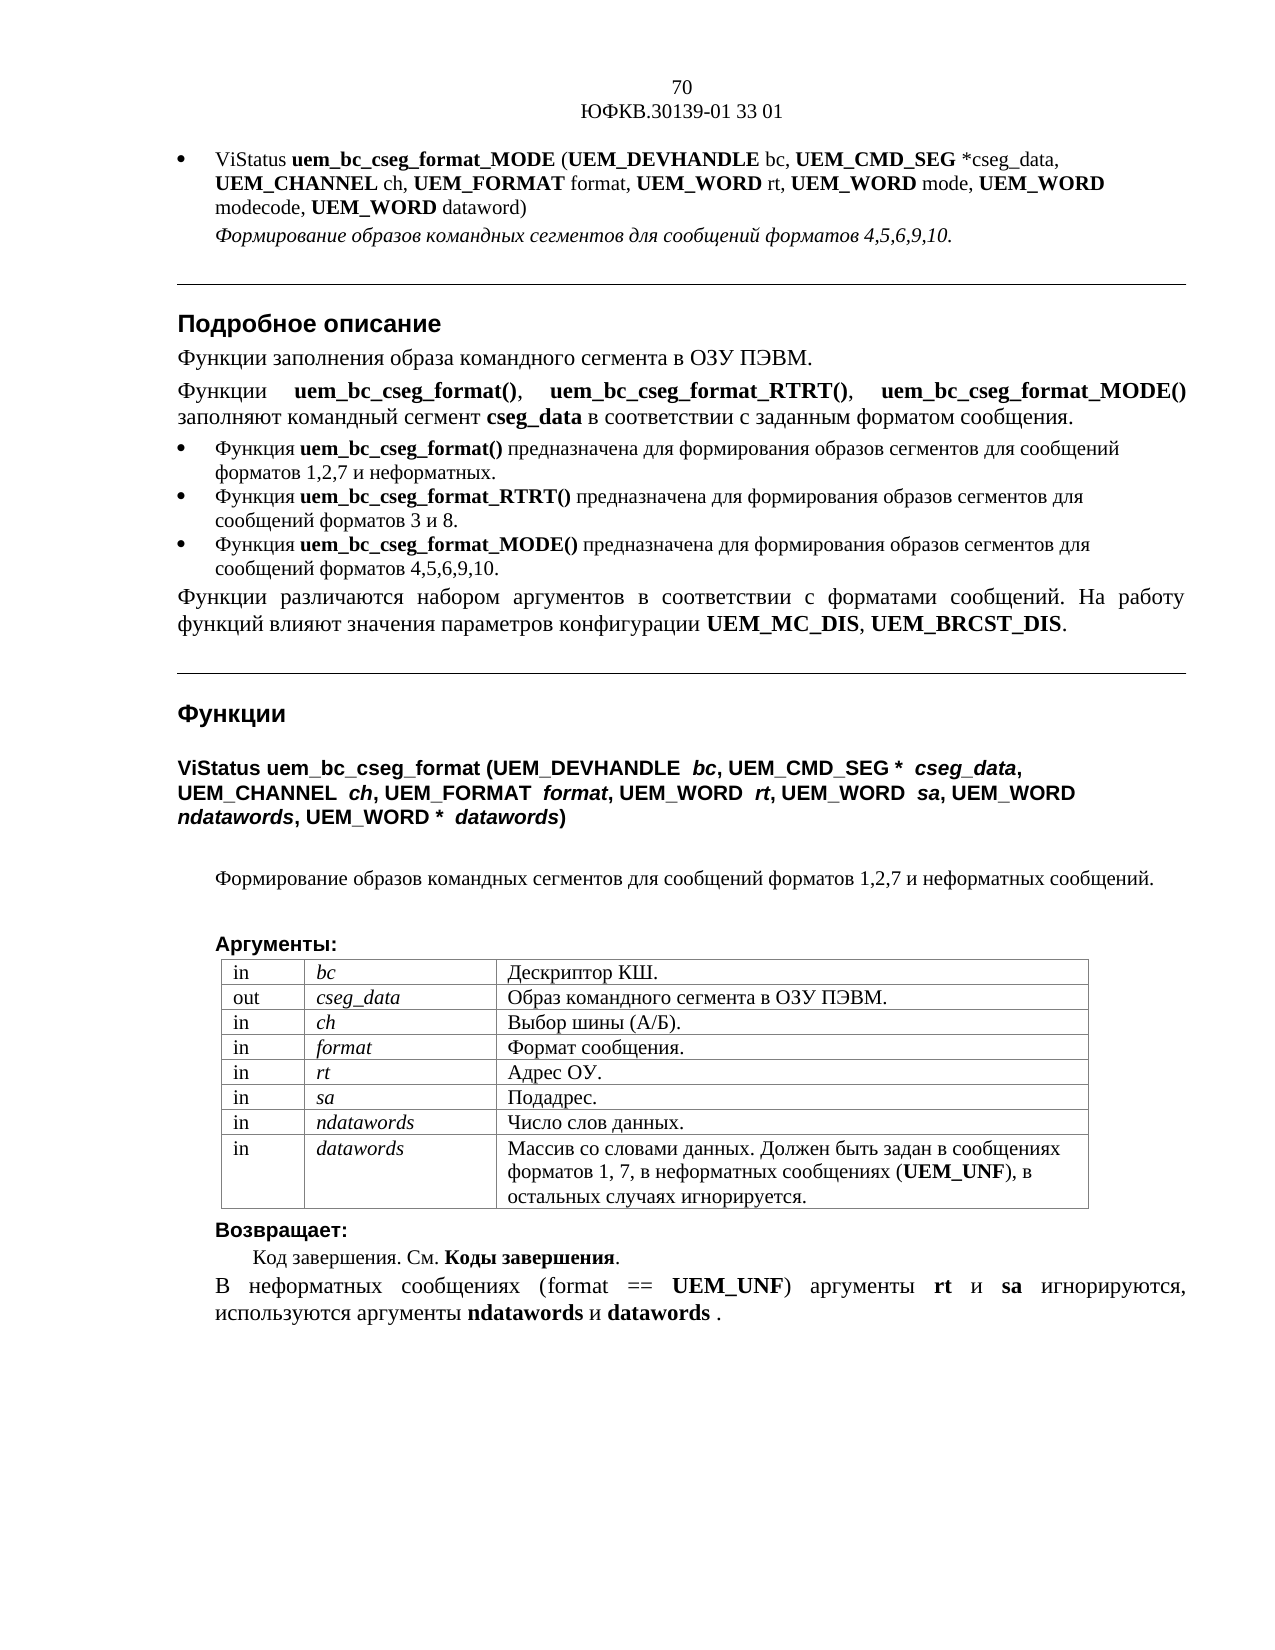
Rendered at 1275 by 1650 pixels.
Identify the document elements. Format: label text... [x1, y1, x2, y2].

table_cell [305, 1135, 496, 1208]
text Функции различаются набором аргументов в соответствии с форматами сообщений. На работу функций влияют значения параметров конфигурации UEM_MC_DIS, UEM_BRCST_DIS. [177, 583, 1186, 636]
text Код завершения. См. Коды завершения. [252, 1245, 1186, 1269]
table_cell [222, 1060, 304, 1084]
subtitle Возвращает: [215, 1218, 1186, 1242]
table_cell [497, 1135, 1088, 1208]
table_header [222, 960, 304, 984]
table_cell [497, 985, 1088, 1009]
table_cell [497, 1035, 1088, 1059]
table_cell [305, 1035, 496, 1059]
text Функции uem_bc_cseg_format(), uem_bc_cseg_format_RTRT(), uem_bc_cseg_format_MODE() заполняют командный сегмент cseg_data в соответствии с заданным форматом сообщения. [177, 377, 1186, 429]
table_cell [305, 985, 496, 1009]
subtitle ViStatus uem_bc_cseg_format (UEM_DEVHANDLE bc, UEM_CMD_SEG * cseg_data, UEM_CHANNEL ch, UEM_FORMAT format, UEM_WORD rt, UEM_WORD sa, UEM_WORD ndatawords, UEM_WORD * datawords) [177, 752, 1186, 829]
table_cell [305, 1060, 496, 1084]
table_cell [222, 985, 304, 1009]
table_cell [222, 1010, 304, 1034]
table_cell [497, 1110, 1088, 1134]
list Функция uem_bc_cseg_format_RTRT() предназначена для формирования образов сегментов для сообщений форматов 3 и 8. [177, 484, 1186, 532]
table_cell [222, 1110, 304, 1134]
subtitle Аргументы: [215, 932, 1186, 956]
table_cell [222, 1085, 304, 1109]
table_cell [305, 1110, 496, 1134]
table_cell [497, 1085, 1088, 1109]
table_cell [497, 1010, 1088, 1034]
text В неформатных сообщениях (format == UEM_UNF) аргументы rt и sa игнорируются, используются аргументы ndatawords и datawords . [215, 1272, 1186, 1325]
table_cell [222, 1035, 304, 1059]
text Функции заполнения образа командного сегмента в ОЗУ ПЭВМ. [177, 344, 1186, 371]
subtitle Подробное описание [177, 309, 1186, 338]
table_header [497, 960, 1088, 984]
list ViStatus uem_bc_cseg_format_MODE (UEM_DEVHANDLE bc, UEM_CMD_SEG *cseg_data, UEM_CHANNEL ch, UEM_FORMAT format, UEM_WORD rt, UEM_WORD mode, UEM_WORD modecode, UEM_WORD dataword) [177, 147, 1186, 219]
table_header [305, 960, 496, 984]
list Формирование образов командных сегментов для сообщений форматов 4,5,6,9,10. [215, 222, 1186, 247]
list Функция uem_bc_cseg_format_MODE() предназначена для формирования образов сегментов для сообщений форматов 4,5,6,9,10. [177, 532, 1186, 580]
subtitle Функции [177, 698, 1186, 727]
list Формирование образов командных сегментов для сообщений форматов 1,2,7 и неформатных сообщений. [215, 866, 1186, 889]
list Функция uem_bc_cseg_format() предназначена для формирования образов сегментов для сообщений форматов 1,2,7 и неформатных. [177, 436, 1186, 484]
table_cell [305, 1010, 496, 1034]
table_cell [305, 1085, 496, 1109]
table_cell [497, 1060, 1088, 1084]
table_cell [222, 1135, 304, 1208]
